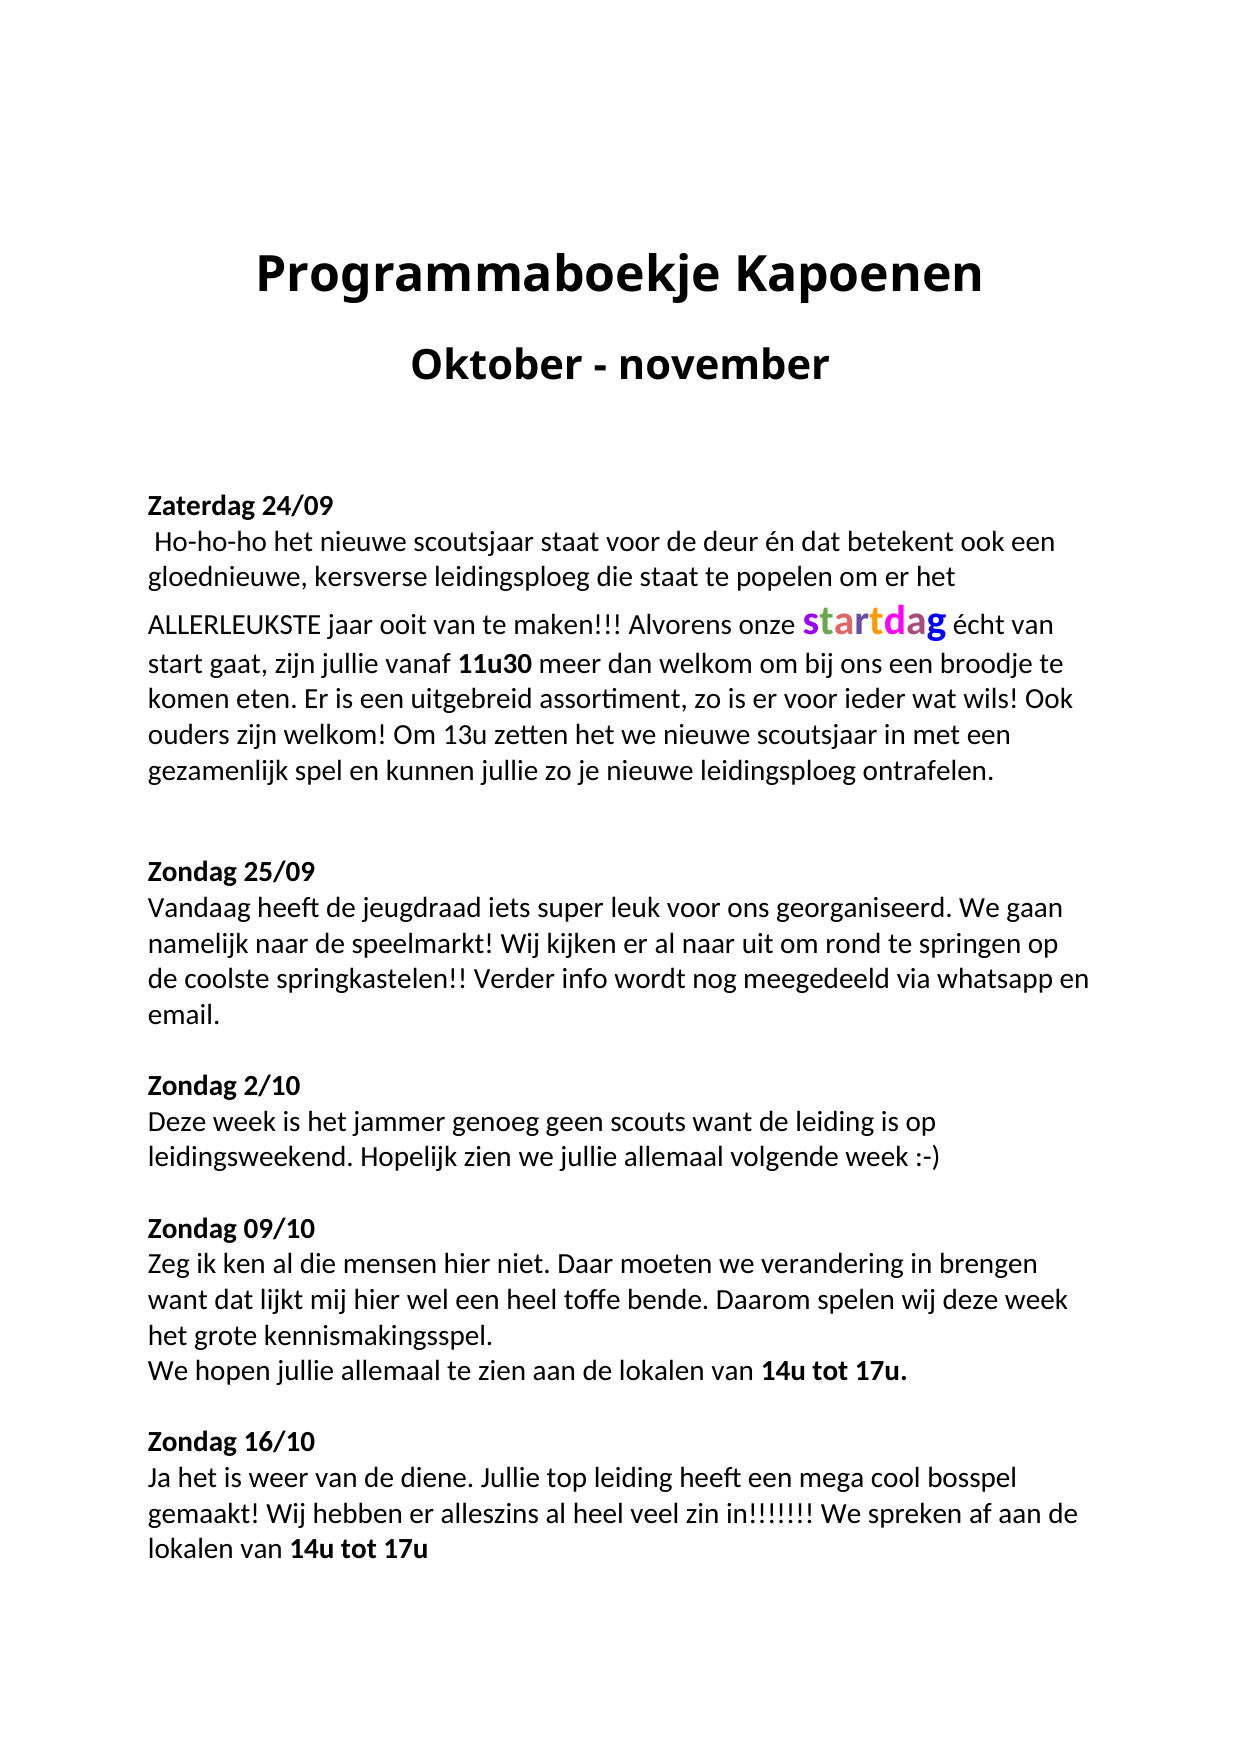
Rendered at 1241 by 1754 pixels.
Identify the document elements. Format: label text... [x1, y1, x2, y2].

text Zondag 16/10 [148, 1423, 1093, 1459]
text Zondag 25/09 [148, 853, 1093, 889]
text Zondag 09/10 Zeg ik ken al die mensen hier niet. Daar moeten we verandering in brengen want dat lijkt mij hier wel een heel toffe bende. Daarom spelen wij deze week het grote kennismakingsspel. We hopen jullie allemaal te zien aan de lokalen van 14u tot 17u. [148, 1210, 1093, 1388]
text Programmaboekje Kapoenen [148, 238, 1093, 306]
text Ja het is weer van de diene. Jullie top leiding heeft een mega cool bosspel gemaakt! Wij hebben er alleszins al heel veel zin in!!!!!!! We spreken af aan de lokalen van 14u tot 17u [148, 1459, 1093, 1566]
text Zaterdag 24/09 [148, 487, 1093, 523]
text Vandaag heeft de jeugdraad iets super leuk voor ons georganiseerd. We gaan namelijk naar de speelmarkt! Wij kijken er al naar uit om rond te springen op de coolste springkastelen!! Verder info wordt nog meegedeeld via whatsapp en email. [148, 889, 1093, 1032]
text Ho-ho-ho het nieuwe scoutsjaar staat voor de deur én dat betekent ook een gloednieuwe, kersverse leidingsploeg die staat te popelen om er het ALLERLEUKSTE jaar ooit van te maken!!! Alvorens onze startdag écht van start gaat, zijn jullie vanaf 11u30 meer dan welkom om bij ons een broodje te komen eten. Er is een uitgebreid assortiment, zo is er voor ieder wat wils! Ook ouders zijn welkom! Om 13u zetten het we nieuwe scoutsjaar in met een gezamenlijk spel en kunnen jullie zo je nieuwe leidingsploeg ontrafelen. [148, 523, 1093, 787]
text Oktober - november [148, 335, 1093, 392]
text Deze week is het jammer genoeg geen scouts want de leiding is op leidingsweekend. Hopelijk zien we jullie allemaal volgende week :-) [148, 1103, 1093, 1174]
text Zondag 2/10 [148, 1067, 1093, 1103]
